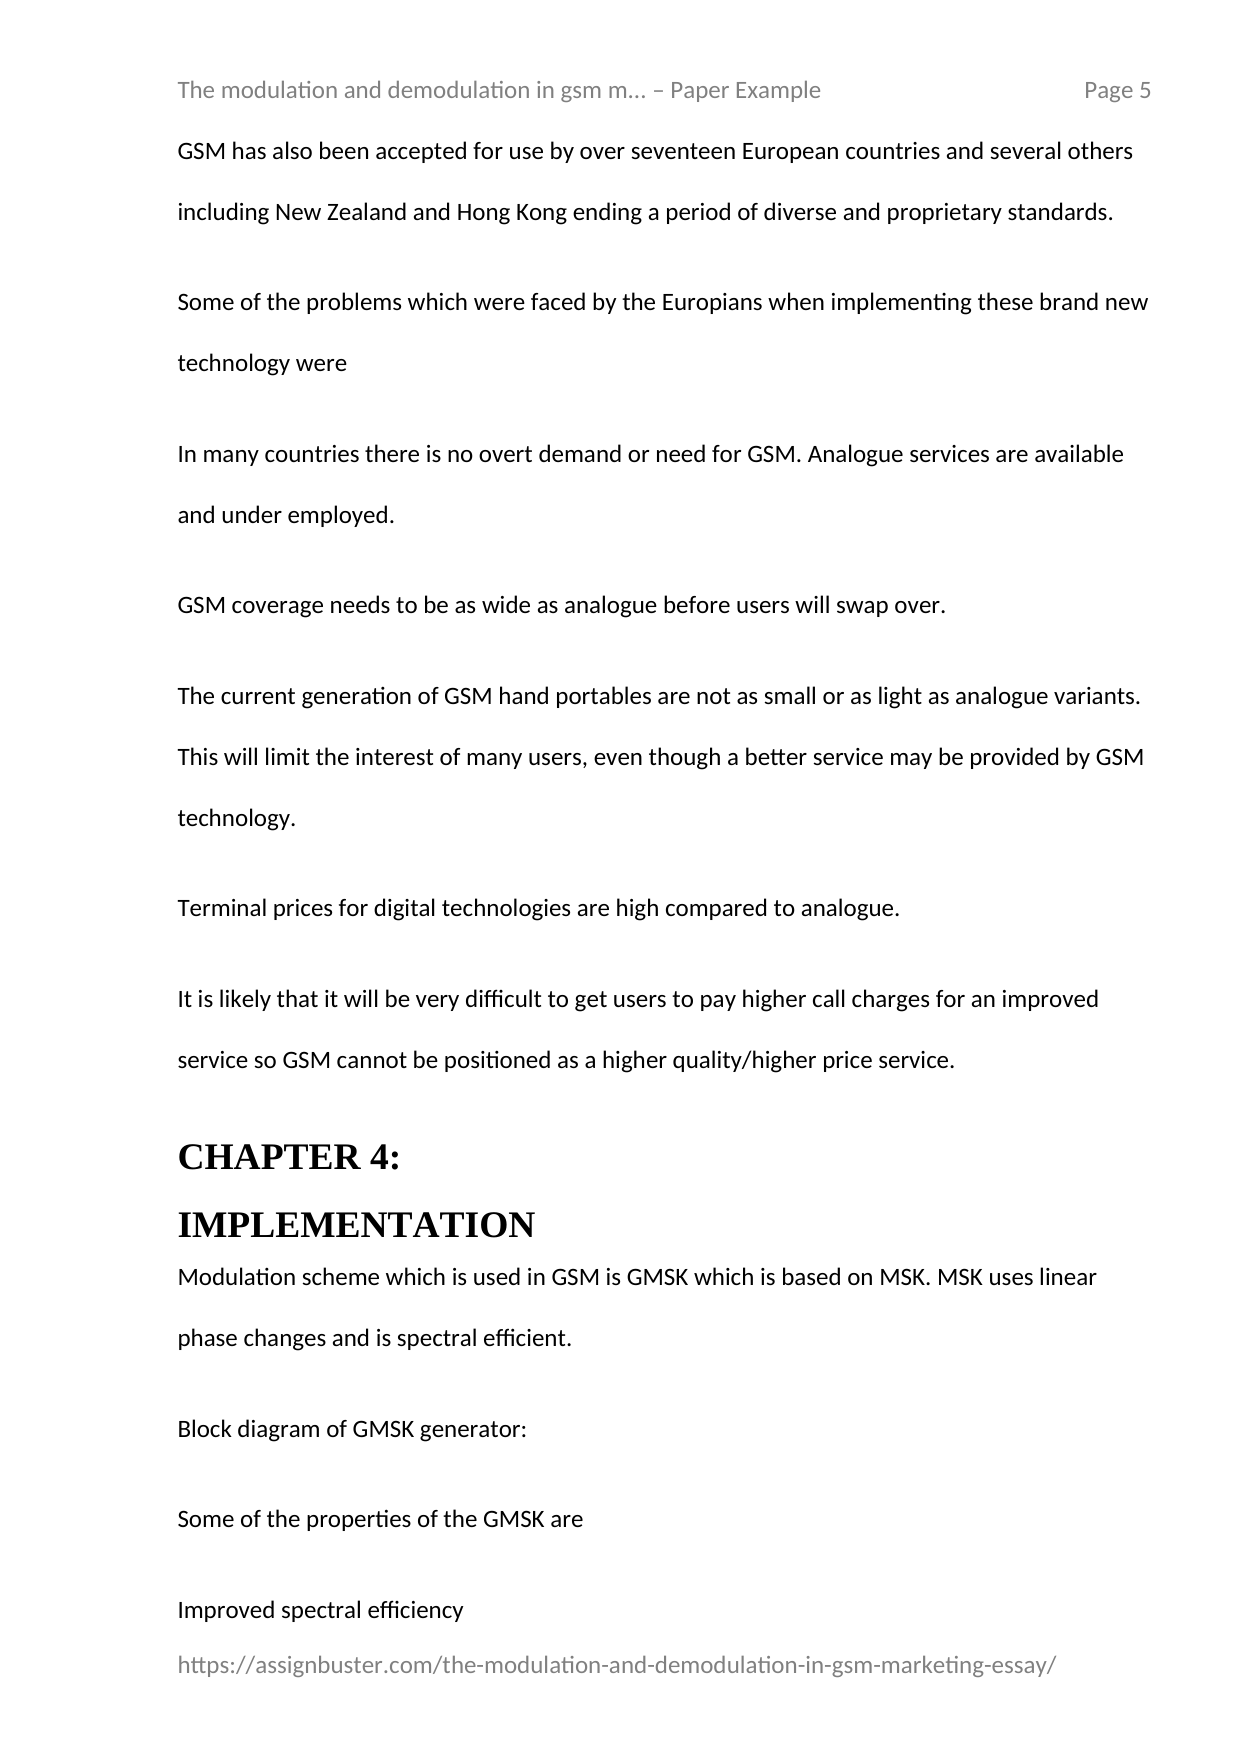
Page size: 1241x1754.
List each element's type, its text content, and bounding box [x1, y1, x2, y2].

text Some of the properties of the GMSK are [177, 1503, 1152, 1534]
text It is likely that it will be very difficult to get users to pay higher call charges for an improved service so GSM cannot be positioned as a higher quality/higher price service. [177, 983, 1152, 1075]
text Some of the problems which were faced by the Europians when implementing these brand new technology were [177, 286, 1152, 378]
text GSM has also been accepted for use by over seventeen European countries and several others including New Zealand and Hong Kong ending a period of diverse and proprietary standards. [177, 135, 1152, 226]
subtitle CHAPTER 4: [177, 1135, 1152, 1178]
text The current generation of GSM hand portables are not as small or as light as analogue variants. This will limit the interest of many users, even though a better service may be provided by GSM technology. [177, 680, 1152, 833]
text Terminal prices for digital technologies are high compared to analogue. [177, 893, 1152, 923]
text Improved spectral efficiency [177, 1594, 1152, 1624]
text Modulation scheme which is used in GSM is GMSK which is based on MSK. MSK uses linear phase changes and is spectral efficient. [177, 1261, 1152, 1353]
text In many countries there is no overt demand or need for GSM. Analogue services are available and under employed. [177, 438, 1152, 529]
text GSM coverage needs to be as wide as analogue before users will swap over. [177, 589, 1152, 620]
text Block diagram of GMSK generator: [177, 1413, 1152, 1443]
subtitle IMPLEMENTATION [177, 1202, 1152, 1245]
